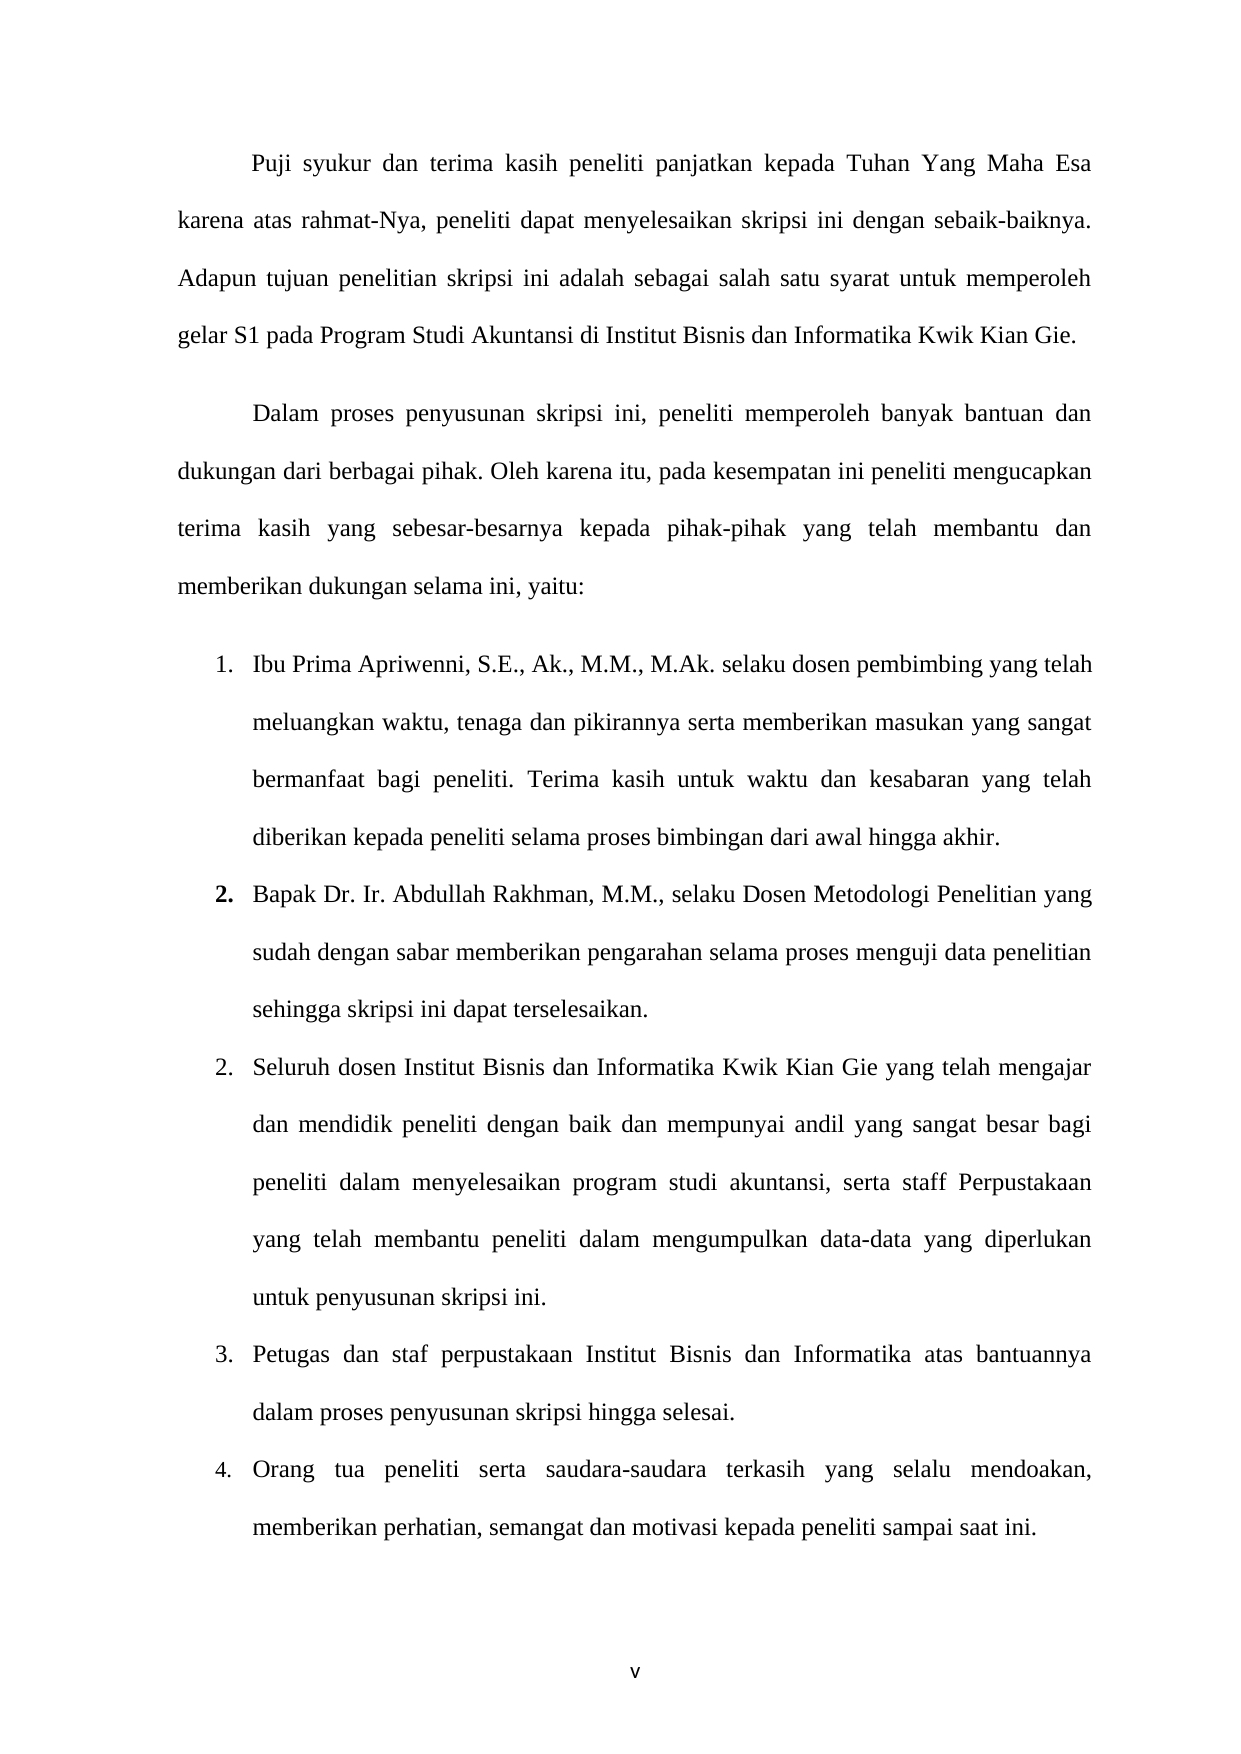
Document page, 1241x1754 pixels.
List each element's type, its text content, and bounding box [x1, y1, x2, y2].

text Dalam proses penyusunan skripsi ini, peneliti memperoleh banyak bantuan dan dukungan dari berbagai pihak. Oleh karena itu, pada kesempatan ini peneliti mengucapkan terima kasih yang sebesar-besarnya kepada pihak-pihak yang telah membantu dan memberikan dukungan selama ini, yaitu: [177, 398, 1092, 600]
list Ibu Prima Apriwenni, S.E., Ak., M.M., M.Ak. selaku dosen pembimbing yang telah meluangkan waktu, tenaga dan pikirannya serta memberikan masukan yang sangat bermanfaat bagi peneliti. Terima kasih untuk waktu dan kesabaran yang telah diberikan kepada peneliti selama proses bimbingan dari awal hingga akhir. [215, 649, 1092, 851]
list Orang tua peneliti serta saudara-saudara terkasih yang selalu mendoakan, memberikan perhatian, semangat dan motivasi kepada peneliti sampai saat ini. [215, 1454, 1092, 1541]
list Seluruh dosen Institut Bisnis dan Informatika Kwik Kian Gie yang telah mengajar dan mendidik peneliti dengan baik dan mempunyai andil yang sangat besar bagi peneliti dalam menyelesaikan program studi akuntansi, serta staff Perpustakaan yang telah membantu peneliti dalam mengumpulkan data-data yang diperlukan untuk penyusunan skripsi ini. [215, 1052, 1092, 1311]
text Puji syukur dan terima kasih peneliti panjatkan kepada Tuhan Yang Maha Esa karena atas rahmat-Nya, peneliti dapat menyelesaikan skripsi ini dengan sebaik-baiknya. Adapun tujuan penelitian skripsi ini adalah sebagai salah satu syarat untuk memperoleh gelar S1 pada Program Studi Akuntansi di Institut Bisnis dan Informatika Kwik Kian Gie. [177, 148, 1092, 349]
list Bapak Dr. Ir. Abdullah Rakhman, M.M., selaku Dosen Metodologi Penelitian yang sudah dengan sabar memberikan pengarahan selama proses menguji data penelitian sehingga skripsi ini dapat terselesaikan. [215, 879, 1092, 1023]
list Petugas dan staf perpustakaan Institut Bisnis dan Informatika atas bantuannya dalam proses penyusunan skripsi hingga selesai. [215, 1339, 1092, 1426]
